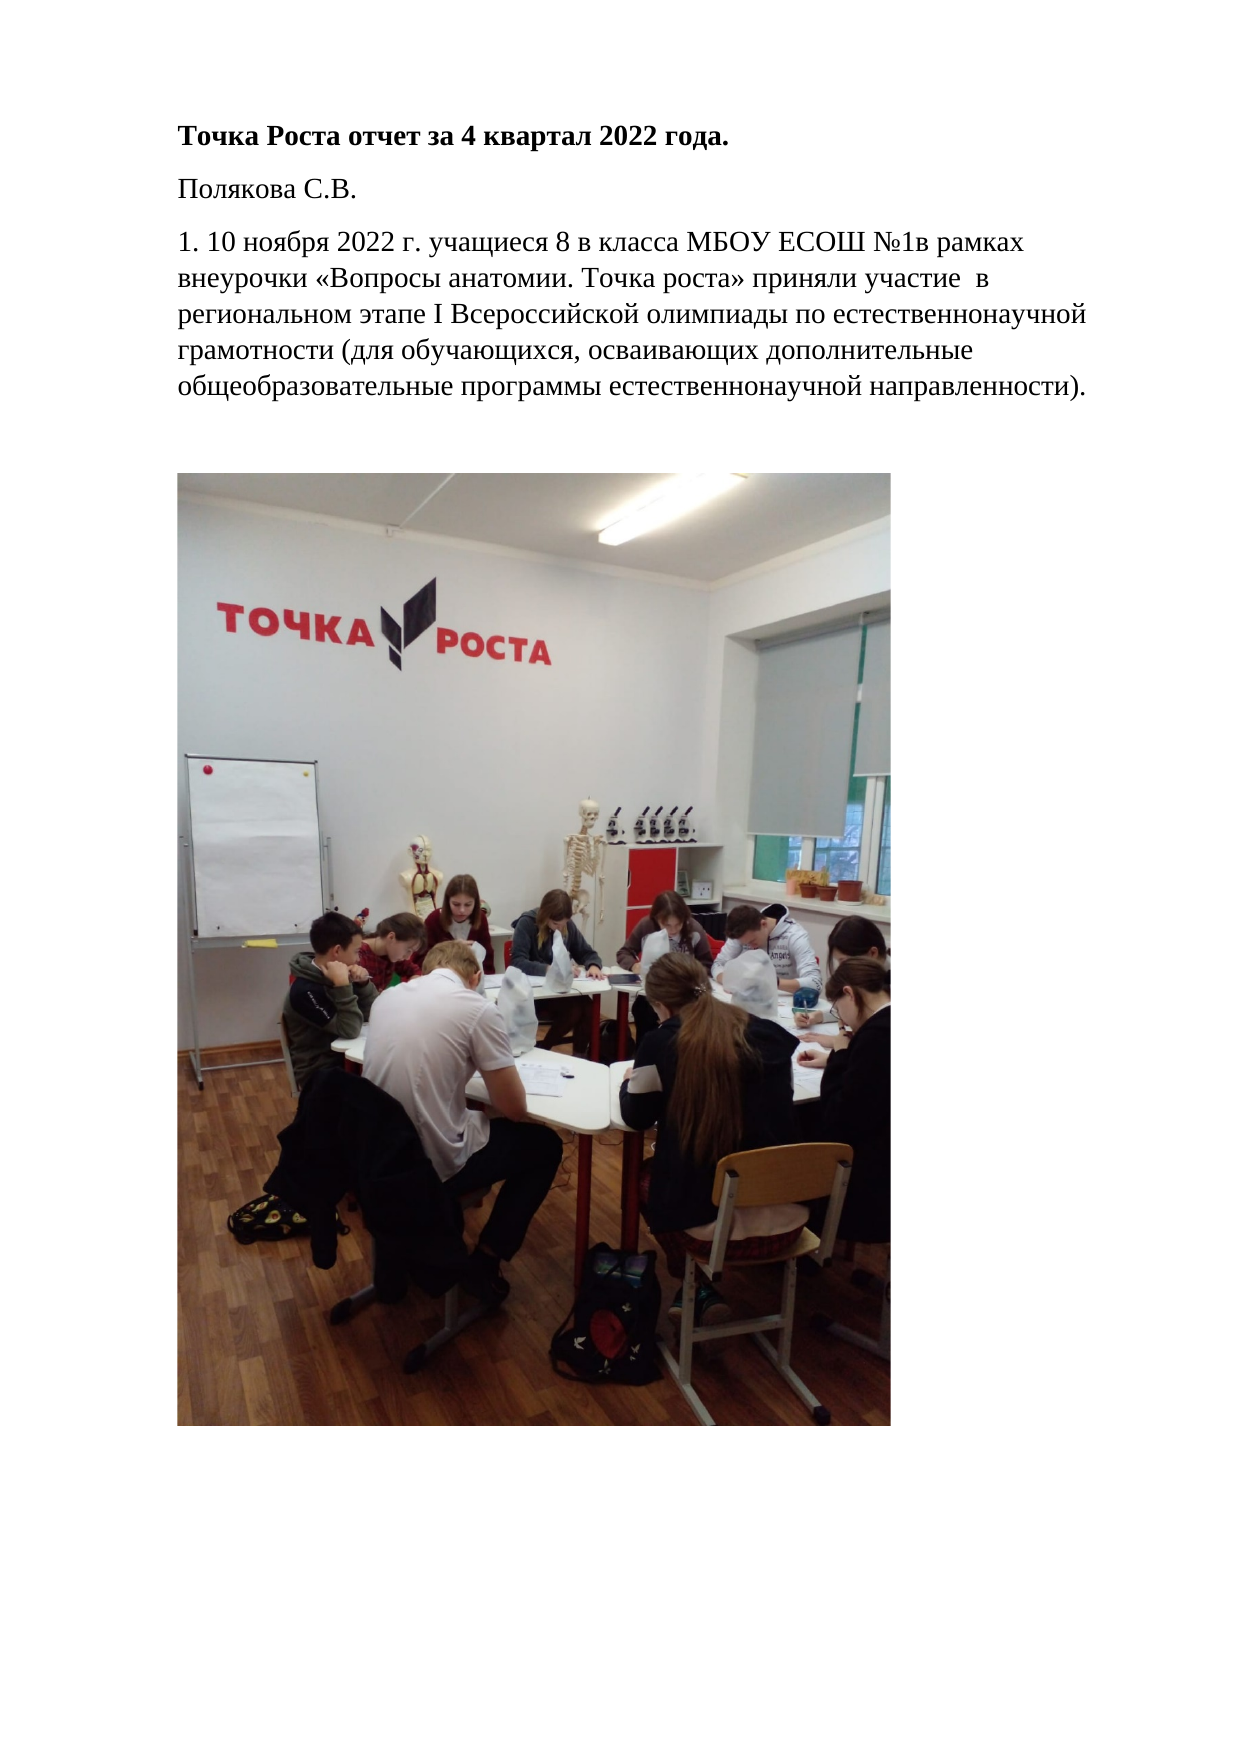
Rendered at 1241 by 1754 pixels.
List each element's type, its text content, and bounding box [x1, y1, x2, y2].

text Точка Роста отчет за 4 квартал 2022 года. [177, 118, 1152, 152]
text Полякова С.В. [177, 171, 1152, 204]
text 1. 10 ноября 2022 г. учащиеся 8 в класса МБОУ ЕСОШ №1в рамках внеурочки «Вопросы анатомии. Точка роста» приняли участие в региональном этапе I Всероссийской олимпиады по естественнонаучной грамотности (для обучающихся, осваивающих дополнительные общеобразовательные программы естественнонаучной направленности). [177, 224, 1152, 402]
picture [177, 473, 891, 1426]
